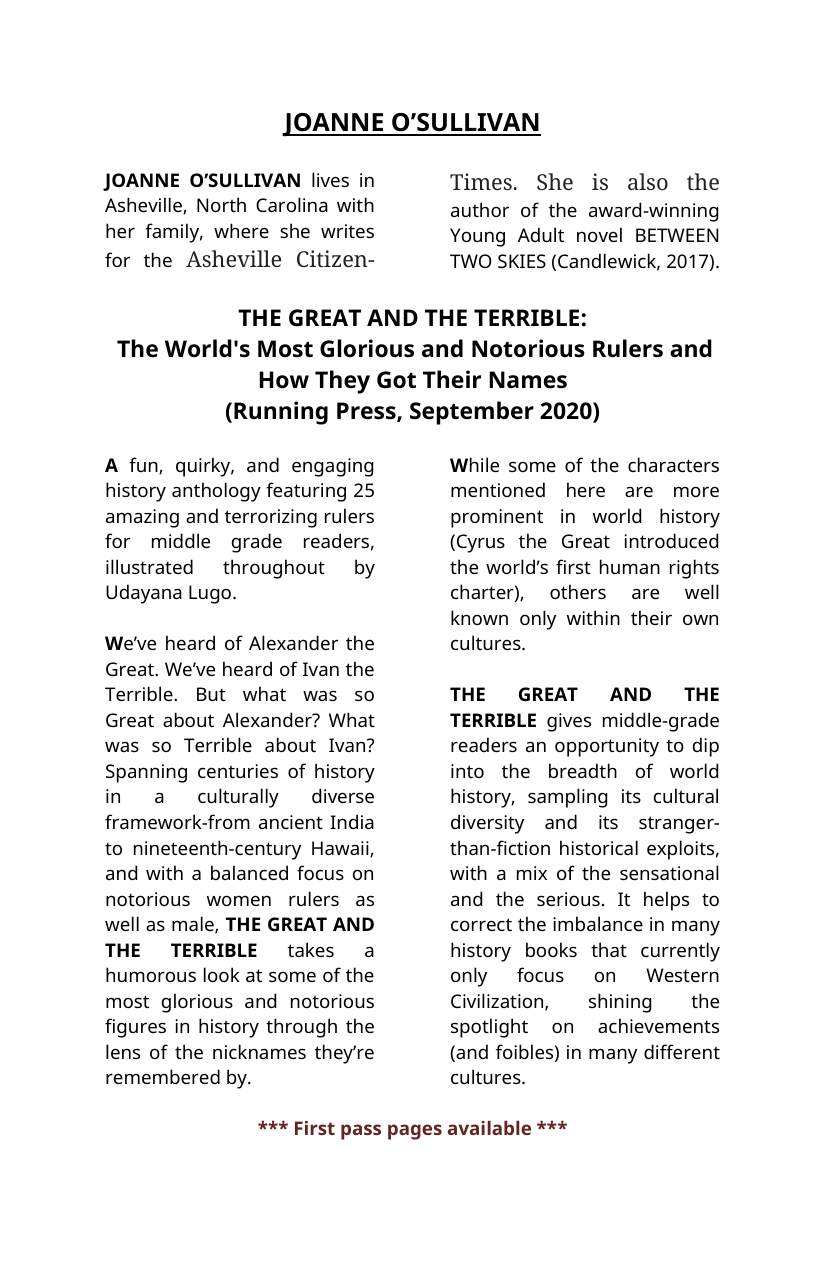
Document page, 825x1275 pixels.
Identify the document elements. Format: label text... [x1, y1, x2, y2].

text The World's Most Glorious and Notorious Rulers and How They Got Their Names [105, 333, 720, 395]
text The Great and the Terrible gives middle-grade readers an opportunity to dip into the breadth of world history, sampling its cultural diversity and its stranger-than-fiction historical exploits, with a mix of the sensational and the serious. It helps to correct the imbalance in many history books that currently only focus on Western Civilization, shining the spotlight on achievements (and foibles) in many different cultures. [450, 682, 720, 1090]
text JOANNE O’SULLIVAN lives in Asheville, North Carolina with her family, where she writes for the Asheville Citizen-Times. She is also the author of the award-winning Young Adult novel BETWEEN TWO SKIES (Candlewick, 2017). [450, 167, 720, 273]
text A fun, quirky, and engaging history anthology featuring 25 amazing and terrorizing rulers for middle grade readers, illustrated throughout by Udayana Lugo. [105, 452, 375, 605]
text We’ve heard of Alexander the Great. We’ve heard of Ivan the Terrible. But what was so Great about Alexander? What was so Terrible about Ivan? Spanning centuries of history in a culturally diverse framework-from ancient India to nineteenth-century Hawaii, and with a balanced focus on notorious women rulers as well as male, The Great and the Terrible takes a humorous look at some of the most glorious and notorious figures in history through the lens of the nicknames they’re remembered by. [105, 631, 375, 1090]
text THE GREAT AND THE TERRIBLE: [105, 301, 720, 333]
text While some of the characters mentioned here are more prominent in world history (Cyrus the Great introduced the world’s first human rights charter), others are well known only within their own cultures. [450, 452, 720, 656]
text (Running Press, September 2020) [105, 395, 720, 426]
text JOANNE O’SULLIVAN [105, 105, 720, 139]
text JOANNE O’SULLIVAN lives in Asheville, North Carolina with her family, where she writes for the Asheville Citizen-Times. She is also the author of the award-winning Young Adult novel BETWEEN TWO SKIES (Candlewick, 2017). [105, 167, 375, 273]
text *** First pass pages available *** [105, 1116, 720, 1141]
